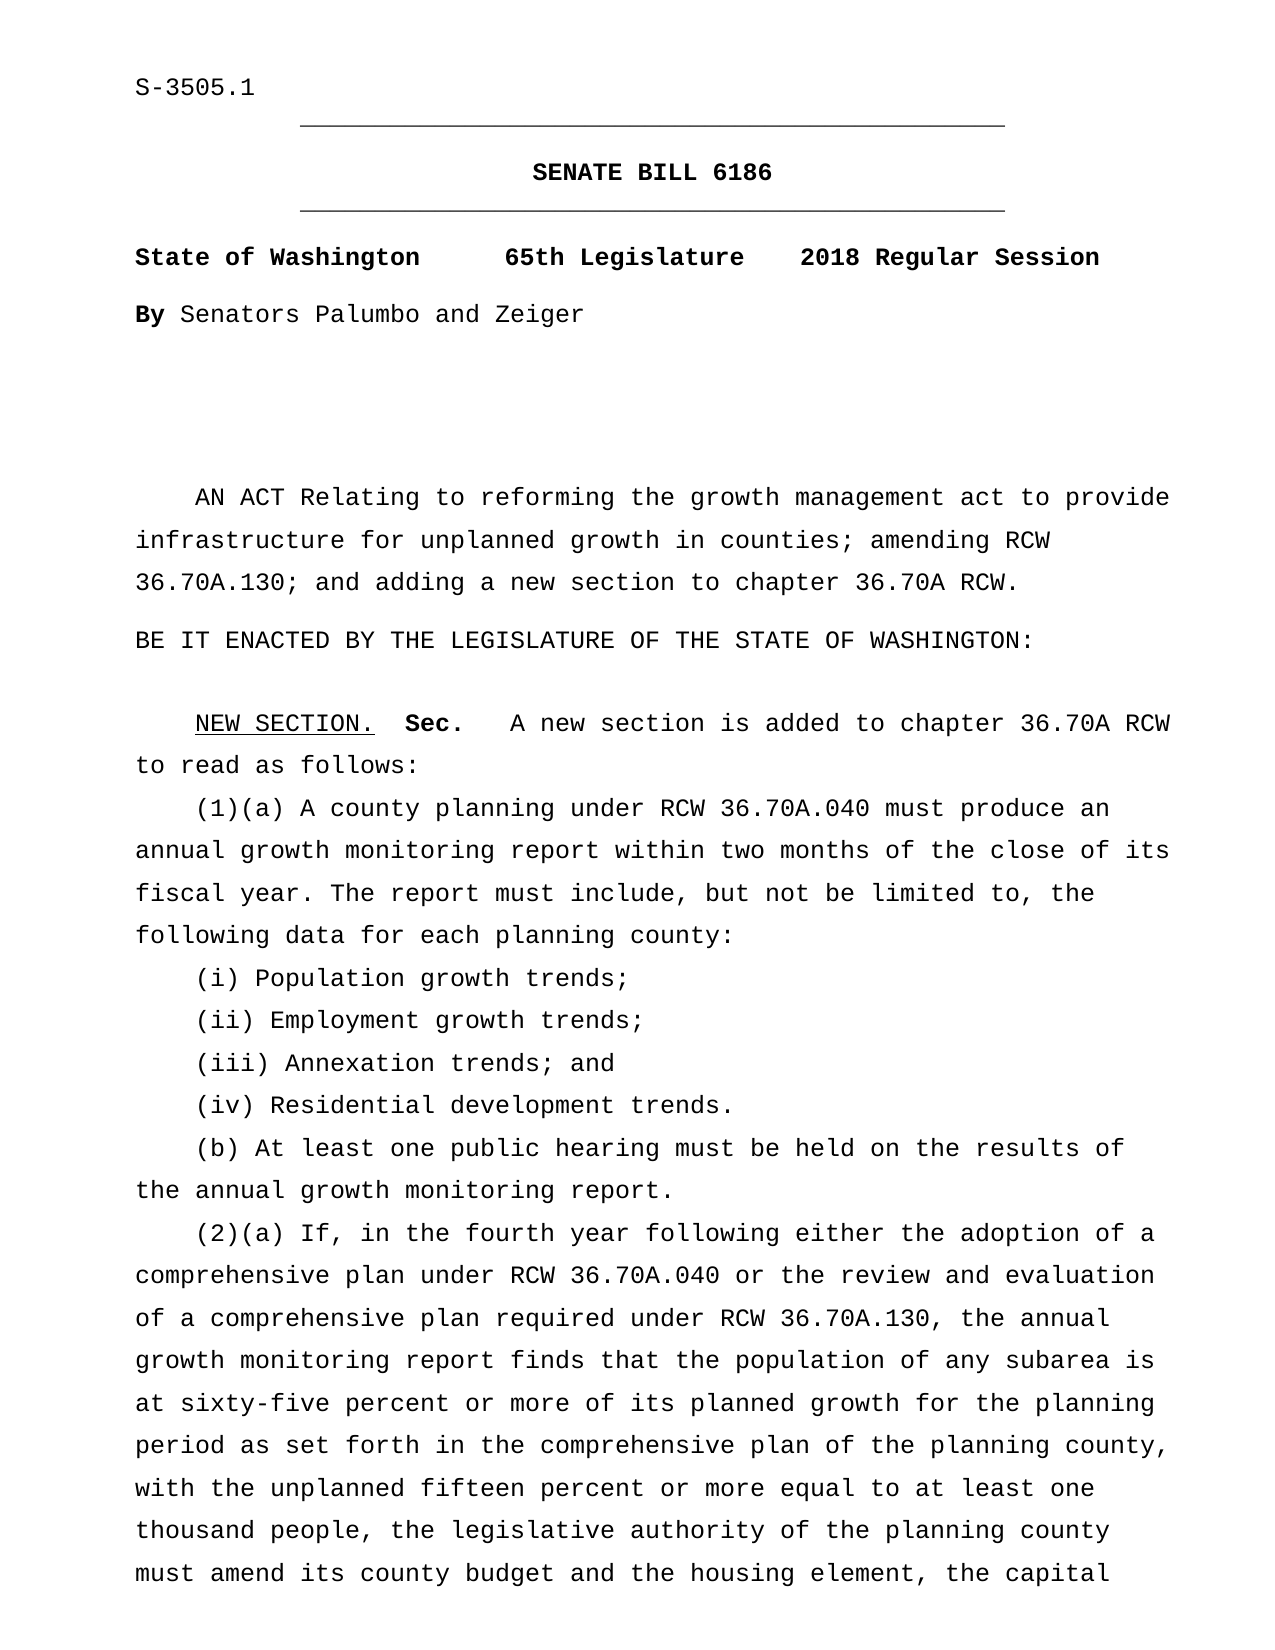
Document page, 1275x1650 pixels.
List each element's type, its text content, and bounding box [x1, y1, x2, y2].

text State of Washington 65th Legislature 2018 Regular Session [135, 245, 1170, 273]
text (i) Population growth trends; [135, 952, 1170, 995]
text BE IT ENACTED BY THE LEGISLATURE OF THE STATE OF WASHINGTON: [135, 627, 1170, 656]
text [135, 1207, 1170, 1590]
text (1)(a) A county planning under RCW 36.70A.040 must produce an annual growth monitoring report within two months of the close of its fiscal year. The report must include, but not be limited to, the following data for each planning county: [135, 782, 1170, 952]
text By Senators Palumbo and Zeiger [135, 302, 1170, 330]
text (ii) Employment growth trends; [135, 995, 1170, 1037]
text SENATE BILL 6186 [135, 160, 1170, 188]
text S-3505.1 [135, 75, 1170, 103]
text _______________________________________________ [135, 103, 1170, 132]
text (iii) Annexation trends; and [135, 1037, 1170, 1080]
text NEW SECTION. Sec. A new section is added to chapter 36.70A RCW to read as follows: [135, 697, 1170, 782]
text _______________________________________________ [135, 188, 1170, 217]
text AN ACT Relating to reforming the growth management act to provide infrastructure for unplanned growth in counties; amending RCW 36.70A.130; and adding a new section to chapter 36.70A RCW. [135, 472, 1170, 599]
text (b) At least one public hearing must be held on the results of the annual growth monitoring report. [135, 1122, 1170, 1207]
text (iv) Residential development trends. [135, 1080, 1170, 1122]
